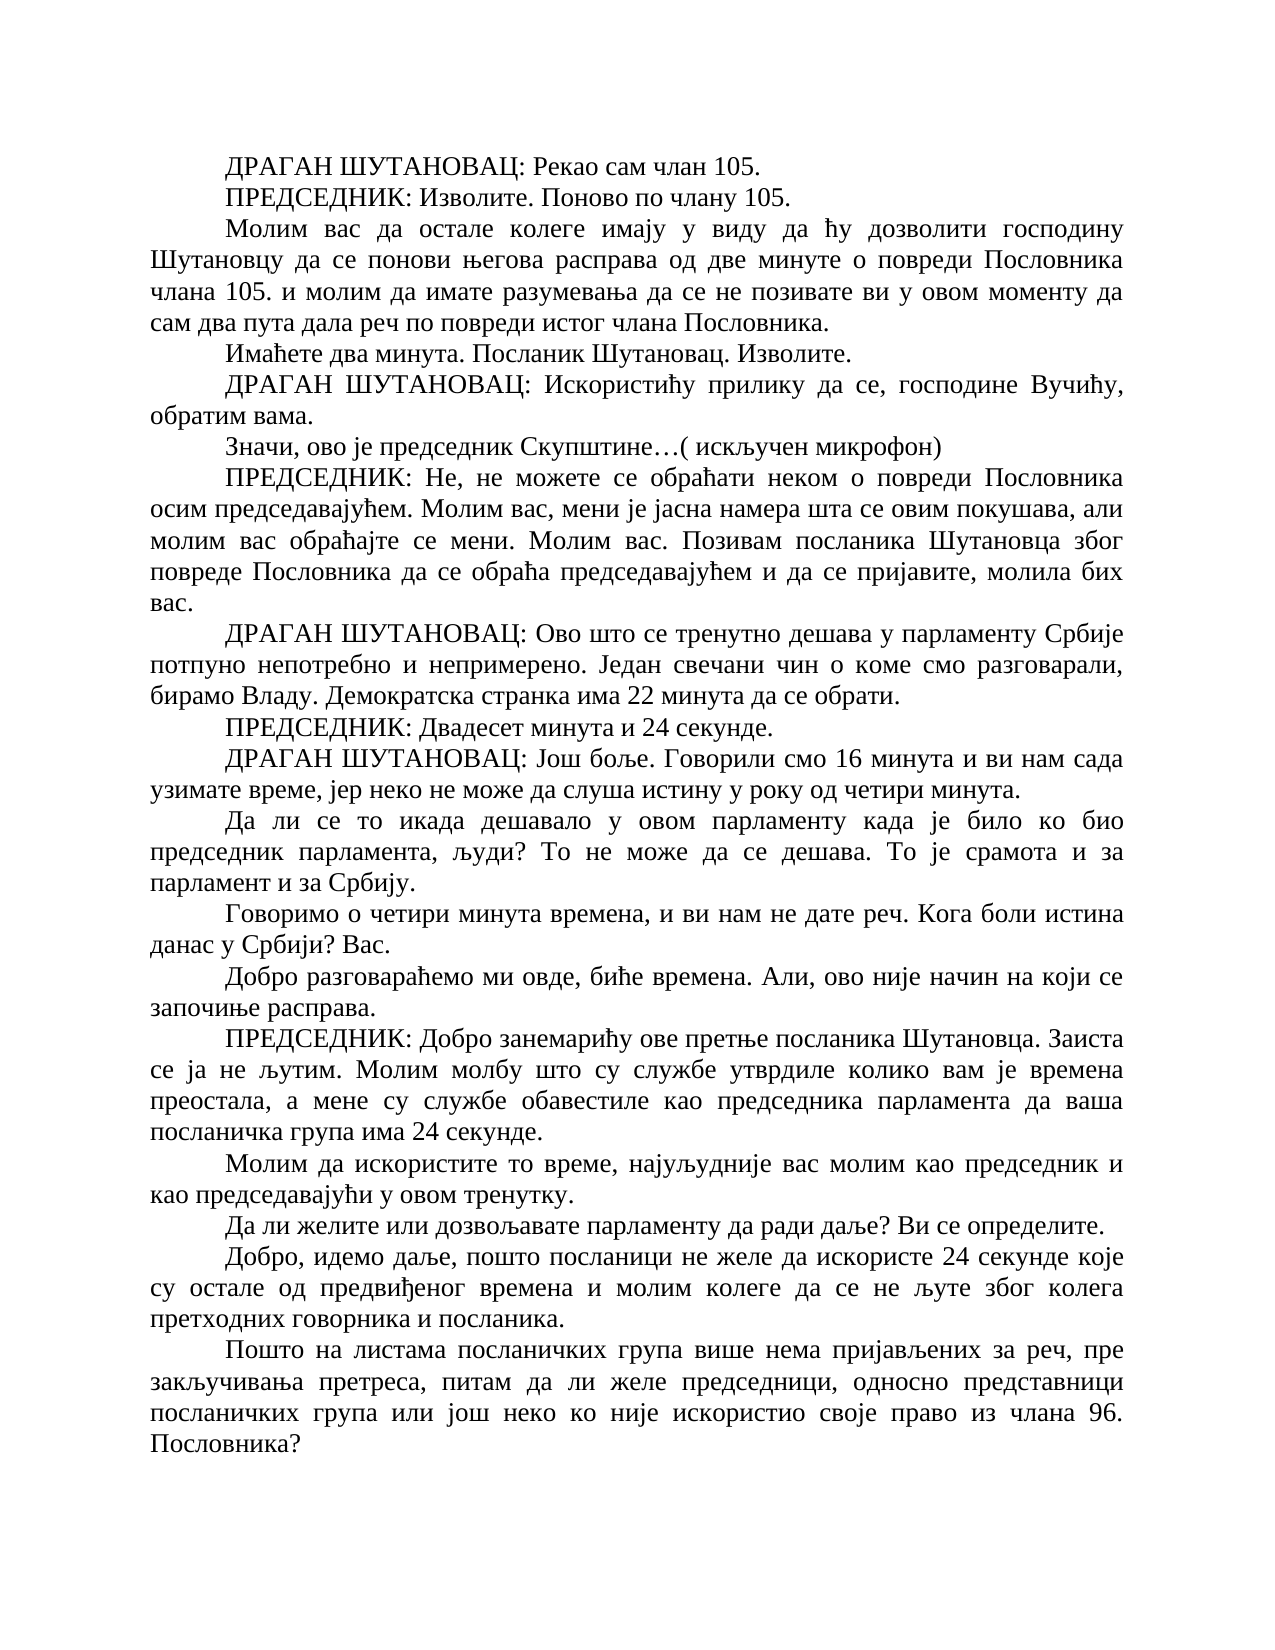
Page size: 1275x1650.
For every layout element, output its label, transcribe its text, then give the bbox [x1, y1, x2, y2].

text Добро, идемо даље, пошто посланици не желе да искористе 24 секунде које су остале од предвиђеног времена и молим колеге да се не љуте због колега претходних говорника и посланика. [150, 1240, 1125, 1333]
text Значи, ово је председник Скупштине…( искључен микрофон) [150, 430, 1125, 461]
text Добро разговараћемо ми овде, биће времена. Али, ово није начин на који се започиње расправа. [150, 960, 1125, 1022]
text ПРЕДСЕДНИК: Двадесет минута и 24 секунде. [150, 711, 1125, 742]
text Молим да искористите то време, најуљудније вас молим као председник и као председавајући у овом тренутку. [150, 1147, 1125, 1209]
text Молим вас да остале колеге имају у виду да ћу дозволити господину Шутановцу да се понови његова расправа од две минуте о повреди Пословника члана 105. и молим да имате разумевања да се не позивате ви у овом моменту да сам два пута дала реч по повреди истог члана Пословника. [150, 212, 1125, 337]
text Да ли желите или дозвољавате парламенту да ради даље? Ви се определите. [150, 1209, 1125, 1240]
text ПРЕДСЕДНИК: Добро занемарићу ове претње посланика Шутановца. Заиста се ја не љутим. Молим молбу што су службе утврдиле колико вам је времена преостала, а мене су службе обавестиле као председника парламента да ваша посланичка група има 24 секунде. [150, 1022, 1125, 1147]
text Да ли се то икада дешавало у овом парламенту када је било ко био председник парламента, људи? То не може да се дешава. То је срамота и за парламент и за Србију. [150, 804, 1125, 897]
text ДРАГАН ШУТАНОВАЦ: Искористићу прилику да се, господине Вучићу, обратим вама. [150, 368, 1125, 430]
text ДРАГАН ШУТАНОВАЦ: Још боље. Говорили смо 16 минута и ви нам сада узимате време, јер неко не може да слуша истину у року од четири минута. [150, 742, 1125, 804]
text ДРАГАН ШУТАНОВАЦ: Ово што се тренутно дешава у парламенту Србије потпуно непотребно и непримерено. Један свечани чин о коме смо разговарали, бирамо Владу. Демократска странка има 22 минута да се обрати. [150, 617, 1125, 711]
text ПРЕДСЕДНИК: Изволите. Поново по члану 105. [150, 181, 1125, 212]
text ПРЕДСЕДНИК: Не, не можете се обраћати неком о повреди Пословника осим председавајућем. Молим вас, мени је јасна намера шта се овим покушава, али молим вас обраћајте се мени. Молим вас. Позивам посланика Шутановца због повреде Пословника да се обраћа председавајућем и да се пријавите, молила бих вас. [150, 461, 1125, 617]
text Говоримо о четири минута времена, и ви нам не дате реч. Кога боли истина данас у Србији? Вас. [150, 897, 1125, 960]
text Пошто на листама посланичких група више нема пријављених за реч, пре закључивања претреса, питам да ли желе председници, односно представници посланичких група или још неко ко није искористио своје право из члана 96. Пословника? [150, 1333, 1125, 1458]
text ДРАГАН ШУТАНОВАЦ: Рекао сам члан 105. [150, 150, 1125, 181]
text Имаћете два минута. Посланик Шутановац. Изволите. [150, 337, 1125, 368]
